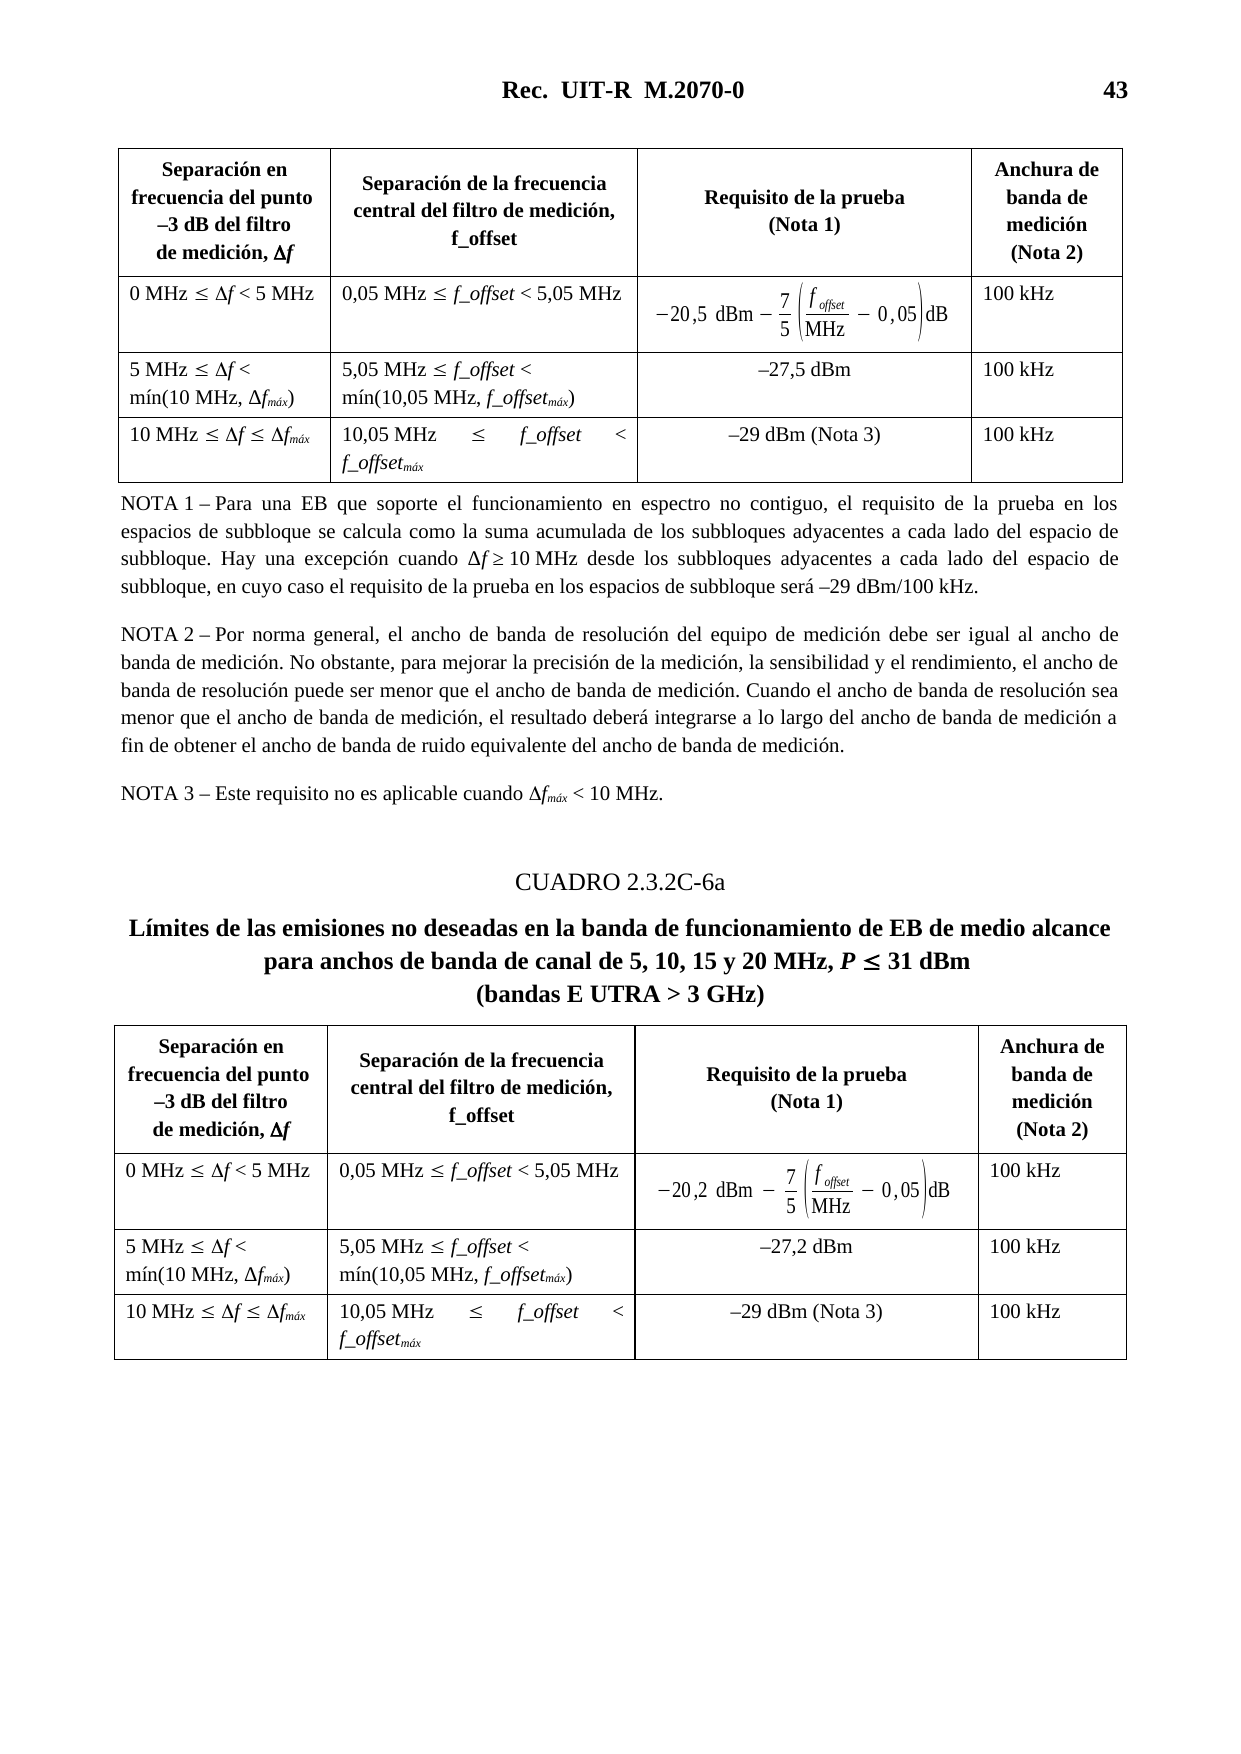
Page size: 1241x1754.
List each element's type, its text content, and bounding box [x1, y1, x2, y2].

table_header Anchura de banda de medición (Nota 2) [972, 149, 1122, 276]
table_cell 10 MHz f fmáx [119, 418, 330, 482]
table_header Anchura de banda de medición (Nota 2) [979, 1026, 1126, 1153]
table_header Separación de la frecuencia central del filtro de medición, f_offset [328, 1026, 634, 1153]
table_cell [638, 277, 971, 352]
table_cell 5,05 MHz f_offset < mín(10,05 MHz, f_offsetmáx) [328, 1230, 634, 1293]
table_cell –27,5 dBm [638, 353, 971, 417]
table_cell 5,05 MHz f_offset < mín(10,05 MHz, f_offsetmáx) [331, 353, 637, 417]
table_cell –29 dBm (Nota 3) [636, 1295, 978, 1358]
table_cell 5 MHz f < mín(10 MHz, Δfmáx) [119, 353, 330, 417]
table_cell 0 MHz f < 5 MHz [115, 1154, 327, 1229]
table_cell 100 kHz [979, 1154, 1126, 1229]
table_cell 100 kHz [972, 353, 1122, 417]
table_cell 100 kHz [979, 1295, 1126, 1358]
table_cell 10,05 MHz f_offset < f_offsetmáx [328, 1295, 634, 1358]
table_header Separación en frecuencia del punto –3 dB del filtro de medición, f [115, 1026, 327, 1153]
table_cell 10,05 MHz f_offset < f_offsetmáx [331, 418, 637, 482]
table_cell –29 dBm (Nota 3) [638, 418, 971, 482]
table_cell [636, 1154, 978, 1229]
table_header Separación en frecuencia del punto –3 dB del filtro de medición, f [119, 149, 330, 276]
table_header Requisito de la prueba (Nota 1) [636, 1026, 978, 1153]
table_header Requisito de la prueba (Nota 1) [638, 149, 971, 276]
table_cell 0 MHz f < 5 MHz [119, 277, 330, 352]
table_cell 10 MHz f fmáx [115, 1295, 327, 1358]
table_cell 0,05 MHz f_offset < 5,05 MHz [328, 1154, 634, 1229]
table_cell 5 MHz f < mín(10 MHz, Δfmáx) [115, 1230, 327, 1293]
title Límites de las emisiones no deseadas en la banda de funcionamiento de EB de medio alcance para anchos de banda de canal de 5, 10, 15 y 20 MHz, P 31 dBm (bandas E UTRA > 3 GHz) [118, 913, 1122, 1008]
text CUADRO 2.3.2C-6a [118, 867, 1122, 896]
table_cell NOTA 1 – Para una EB que soporte el funcionamiento en espectro no contiguo, el requisito de la prueba en los espacios de subbloque se calcula como la suma acumulada de los subbloques adyacentes a cada lado del espacio de subbloque. Hay una excepción cuando Δf ≥ 10 MHz desde los subbloques adyacentes a cada lado del espacio de subbloque, en cuyo caso el requisito de la prueba en los espacios de subbloque será –29 dBm/100 kHz. NOTA 2 – Por norma general, el ancho de banda de resolución del equipo de medición debe ser igual al ancho de banda de medición. No obstante, para mejorar la precisión de la medición, la sensibilidad y el rendimiento, el ancho de banda de resolución puede ser menor que el ancho de banda de medición. Cuando el ancho de banda de resolución sea menor que el ancho de banda de medición, el resultado deberá integrarse a lo largo del ancho de banda de medición a fin de obtener el ancho de banda de ruido equivalente del ancho de banda de medición. NOTA 3 – Este requisito no es aplicable cuando fmáx < 10 MHz. [118, 483, 1122, 830]
table_cell –27,2 dBm [636, 1230, 978, 1293]
table_cell 100 kHz [972, 277, 1122, 352]
table_cell 100 kHz [972, 418, 1122, 482]
table_cell 100 kHz [979, 1230, 1126, 1293]
table_header Separación de la frecuencia central del filtro de medición, f_offset [331, 149, 637, 276]
table_cell 0,05 MHz f_offset < 5,05 MHz [331, 277, 637, 352]
